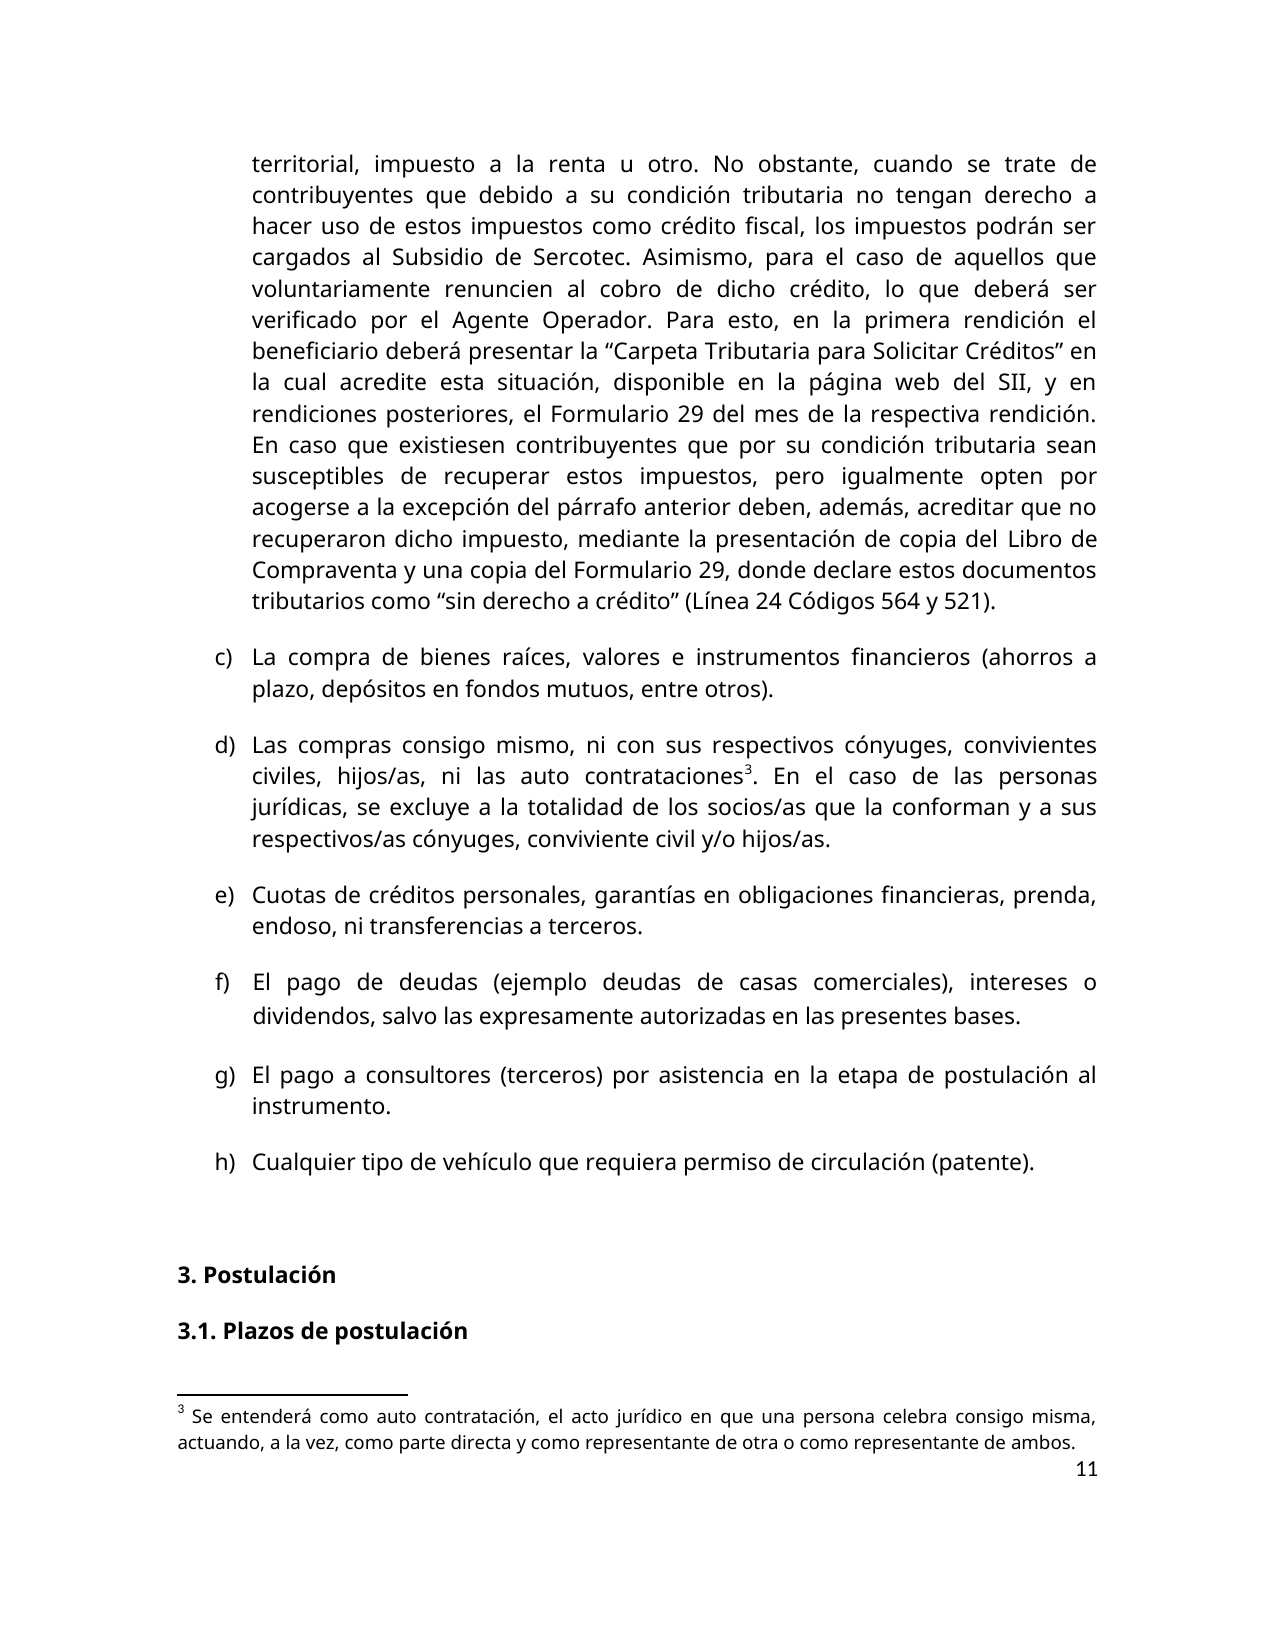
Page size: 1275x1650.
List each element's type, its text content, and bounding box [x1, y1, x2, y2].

list La compra de bienes raíces, valores e instrumentos financieros (ahorros a plazo, depósitos en fondos mutuos, entre otros). [214, 641, 1098, 704]
list Las compras consigo mismo, ni con sus respectivos cónyuges, convivientes civiles, hijos/as, ni las auto contrataciones. En el caso de las personas jurídicas, se excluye a la totalidad de los socios/as que la conforman y a sus respectivos/as cónyuges, conviviente civil y/o hijos/as. [214, 729, 1098, 854]
list Cuotas de créditos personales, garantías en obligaciones financieras, prenda, endoso, ni transferencias a terceros. [214, 879, 1098, 941]
list El pago a consultores (terceros) por asistencia en la etapa de postulación al instrumento. [214, 1059, 1098, 1121]
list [214, 148, 1098, 616]
list El pago de deudas (ejemplo deudas de casas comerciales), intereses o dividendos, salvo las expresamente autorizadas en las presentes bases. [215, 966, 1098, 1031]
text 3.1. Plazos de postulación [177, 1315, 1098, 1346]
text 3. Postulación [177, 1259, 1098, 1290]
list Cualquier tipo de vehículo que requiera permiso de circulación (patente). [214, 1146, 1098, 1178]
